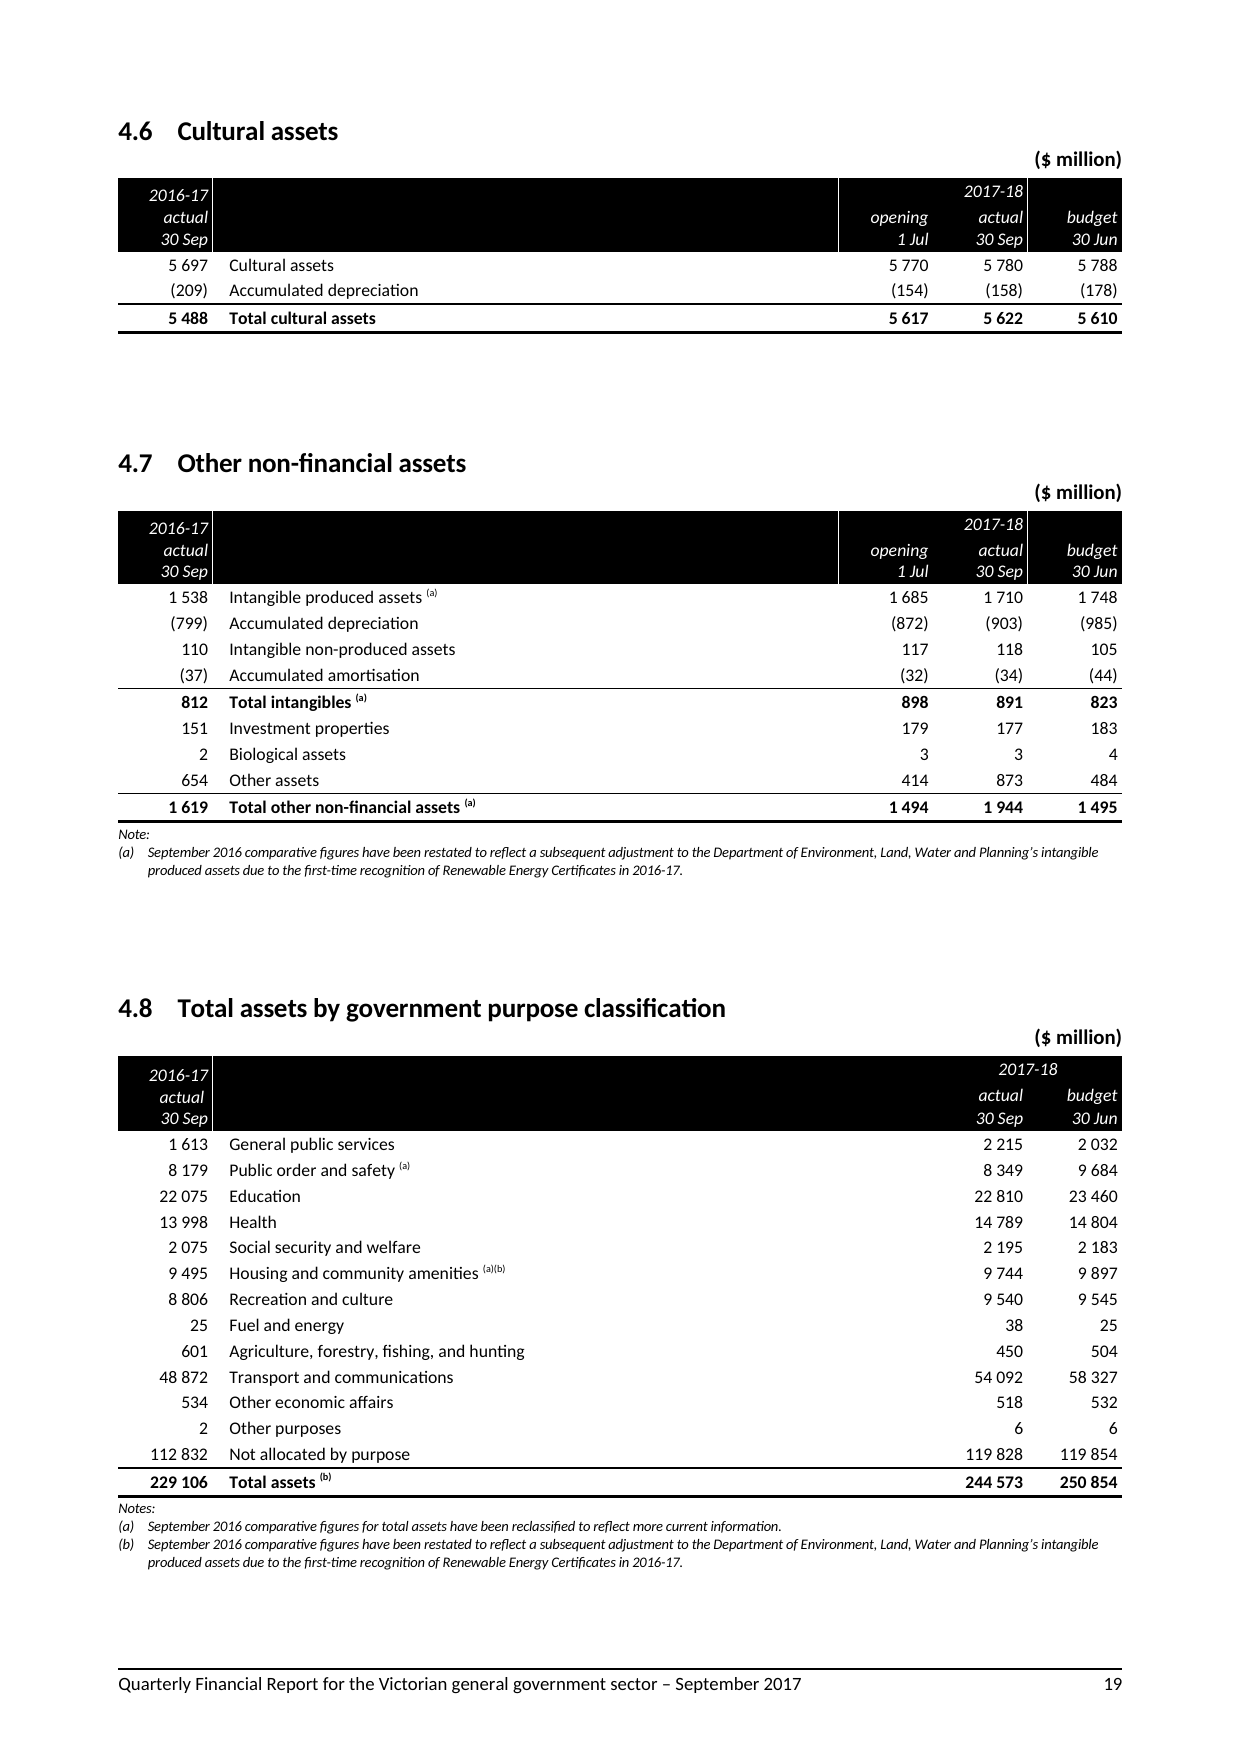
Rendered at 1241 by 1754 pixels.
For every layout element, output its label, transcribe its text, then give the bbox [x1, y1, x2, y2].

table_header 2017-18 [933, 1056, 1122, 1082]
table_cell 9 684 [1028, 1157, 1122, 1183]
table_cell 183 [1028, 715, 1122, 741]
table_cell Recreation and culture [213, 1286, 933, 1312]
table_cell (154) [839, 278, 933, 303]
table_header 2017-18 [933, 178, 1027, 204]
table_cell 5 610 [1028, 305, 1122, 331]
table_header [213, 1056, 933, 1131]
table_header [839, 178, 933, 204]
table_cell 13 998 [118, 1209, 212, 1234]
table_cell Transport and communications [213, 1364, 933, 1389]
table_cell Other purposes [213, 1415, 933, 1441]
table_cell Other assets [213, 767, 838, 793]
text (a) September 2016 comparative figures have been restated to reflect a subsequent adjustment to the Department of Environment, Land, Water and Planning’s intangible produced assets due to the first-time recognition of Renewable Energy Certificates in 2016-17. [118, 843, 1122, 879]
table_cell General public services [213, 1131, 933, 1157]
table_cell 2 [118, 1415, 212, 1441]
table_cell 504 [1028, 1338, 1122, 1364]
table_cell opening 1 Jul [839, 204, 933, 252]
text (b) September 2016 comparative figures have been restated to reflect a subsequent adjustment to the Department of Environment, Land, Water and Planning’s intangible produced assets due to the first-time recognition of Renewable Energy Certificates in 2016-17. [118, 1535, 1122, 1571]
table_cell 1 494 [839, 794, 933, 820]
table_cell (209) [118, 278, 212, 303]
table_cell 25 [118, 1312, 212, 1338]
table_cell actual 30 Sep [933, 1082, 1028, 1131]
table_cell 1 619 [118, 794, 212, 820]
table_cell 812 [118, 689, 212, 715]
table_cell 58 327 [1028, 1364, 1122, 1389]
table_header [1028, 511, 1122, 537]
table_cell 1 613 [118, 1131, 212, 1157]
text ($ million) [118, 1024, 1122, 1049]
table_cell 229 106 [118, 1469, 212, 1494]
table_cell 110 [118, 636, 212, 662]
table_cell 6 [1028, 1415, 1122, 1441]
table_cell Social security and welfare [213, 1235, 933, 1260]
table_cell Accumulated depreciation [213, 610, 838, 636]
table_cell 54 092 [933, 1364, 1028, 1389]
table_header 2017-18 [933, 511, 1027, 537]
table_cell Not allocated by purpose [213, 1441, 933, 1467]
table_cell 532 [1028, 1390, 1122, 1415]
table_cell 414 [839, 767, 933, 793]
table_cell (158) [933, 278, 1027, 303]
table_cell (44) [1028, 662, 1122, 688]
table_cell Total cultural assets [213, 305, 838, 331]
table_cell 9 897 [1028, 1260, 1122, 1286]
table_cell 105 [1028, 636, 1122, 662]
table_cell 4 [1028, 741, 1122, 767]
table_cell 5 697 [118, 252, 212, 277]
table_cell 450 [933, 1338, 1028, 1364]
table_cell budget 30 Jun [1028, 537, 1122, 584]
table_cell 5 617 [839, 305, 933, 331]
table_cell 484 [1028, 767, 1122, 793]
table_cell (178) [1028, 278, 1122, 303]
table_cell 151 [118, 715, 212, 741]
subtitle Total assets by government purpose classification [118, 991, 1122, 1024]
table_cell Accumulated amortisation [213, 662, 838, 688]
table_cell 873 [933, 767, 1027, 793]
table_cell Cultural assets [213, 252, 838, 277]
table_cell 244 573 [933, 1469, 1028, 1494]
table_cell 48 872 [118, 1364, 212, 1389]
table_cell 8 179 [118, 1157, 212, 1183]
table_cell 9 744 [933, 1260, 1028, 1286]
table_cell 2 195 [933, 1235, 1028, 1260]
table_cell Other economic affairs [213, 1390, 933, 1415]
table_cell Total intangibles (a) [213, 689, 838, 715]
subtitle Other non-financial assets [118, 446, 1122, 479]
table_header [213, 178, 838, 252]
table_header [213, 511, 838, 584]
table_cell 5 770 [839, 252, 933, 277]
table_cell 5 622 [933, 305, 1027, 331]
table_cell 518 [933, 1390, 1028, 1415]
table_cell 5 488 [118, 305, 212, 331]
table_cell 22 810 [933, 1183, 1028, 1209]
table_cell opening 1 Jul [839, 537, 933, 584]
table_cell 119 854 [1028, 1441, 1122, 1467]
table_cell 1 538 [118, 584, 212, 610]
table_cell Health [213, 1209, 933, 1234]
table_cell (903) [933, 610, 1027, 636]
text Note: [118, 825, 1122, 843]
table_cell 2 215 [933, 1131, 1028, 1157]
table_cell 22 075 [118, 1183, 212, 1209]
table_cell Agriculture, forestry, fishing, and hunting [213, 1338, 933, 1364]
table_cell (32) [839, 662, 933, 688]
table_cell 117 [839, 636, 933, 662]
table_cell Investment properties [213, 715, 838, 741]
table_cell 9 540 [933, 1286, 1028, 1312]
table_cell 25 [1028, 1312, 1122, 1338]
table_cell Education [213, 1183, 933, 1209]
table_cell 823 [1028, 689, 1122, 715]
table_cell 2 183 [1028, 1235, 1122, 1260]
text (a) September 2016 comparative figures for total assets have been reclassified to reflect more current information. [118, 1517, 1122, 1535]
table_cell (799) [118, 610, 212, 636]
table_cell budget 30 Jun [1028, 1082, 1122, 1131]
table_header 2016-17 actual 30 Sep [118, 1056, 212, 1131]
table_cell Fuel and energy [213, 1312, 933, 1338]
table_cell 38 [933, 1312, 1028, 1338]
table_cell 891 [933, 689, 1027, 715]
table_cell 5 780 [933, 252, 1027, 277]
table_cell 9 545 [1028, 1286, 1122, 1312]
table_cell (872) [839, 610, 933, 636]
text Notes: [118, 1500, 1122, 1517]
table_cell (34) [933, 662, 1027, 688]
table_cell 2 032 [1028, 1131, 1122, 1157]
table_cell 9 495 [118, 1260, 212, 1286]
table_cell Biological assets [213, 741, 838, 767]
table_cell 2 [118, 741, 212, 767]
table_cell 177 [933, 715, 1027, 741]
table_cell 1 710 [933, 584, 1027, 610]
table_cell 601 [118, 1338, 212, 1364]
text ($ million) [118, 479, 1122, 505]
table_cell Total assets (b) [213, 1469, 933, 1494]
table_cell 8 349 [933, 1157, 1028, 1183]
table_cell Accumulated depreciation [213, 278, 838, 303]
table_cell 23 460 [1028, 1183, 1122, 1209]
table_cell 654 [118, 767, 212, 793]
table_cell 3 [933, 741, 1027, 767]
table_cell Intangible non-produced assets [213, 636, 838, 662]
table_cell 6 [933, 1415, 1028, 1441]
table_cell Housing and community amenities (a)(b) [213, 1260, 933, 1286]
table_cell Public order and safety (a) [213, 1157, 933, 1183]
table_cell 1 685 [839, 584, 933, 610]
table_cell 1 495 [1028, 794, 1122, 820]
table_cell 14 789 [933, 1209, 1028, 1234]
table_cell 179 [839, 715, 933, 741]
table_header [839, 511, 933, 537]
table_cell 1 944 [933, 794, 1027, 820]
table_header 2016-17 actual 30 Sep [118, 511, 212, 584]
table_cell 534 [118, 1390, 212, 1415]
table_cell 898 [839, 689, 933, 715]
table_cell 118 [933, 636, 1027, 662]
table_cell 2 075 [118, 1235, 212, 1260]
table_cell 112 832 [118, 1441, 212, 1467]
table_cell (985) [1028, 610, 1122, 636]
table_cell Intangible produced assets (a) [213, 584, 838, 610]
table_cell 8 806 [118, 1286, 212, 1312]
table_cell actual 30 Sep [933, 537, 1027, 584]
table_cell 119 828 [933, 1441, 1028, 1467]
table_cell 14 804 [1028, 1209, 1122, 1234]
table_header [1028, 178, 1122, 204]
table_cell Total other non-financial assets (a) [213, 794, 838, 820]
table_cell actual 30 Sep [933, 204, 1027, 252]
table_cell (37) [118, 662, 212, 688]
table_cell 3 [839, 741, 933, 767]
table_cell 250 854 [1028, 1469, 1122, 1494]
subtitle Cultural assets [118, 114, 1122, 147]
table_cell 1 748 [1028, 584, 1122, 610]
table_cell 5 788 [1028, 252, 1122, 277]
table_cell budget 30 Jun [1028, 204, 1122, 252]
table_header 2016-17 actual 30 Sep [118, 178, 212, 252]
text ($ million) [118, 147, 1122, 172]
